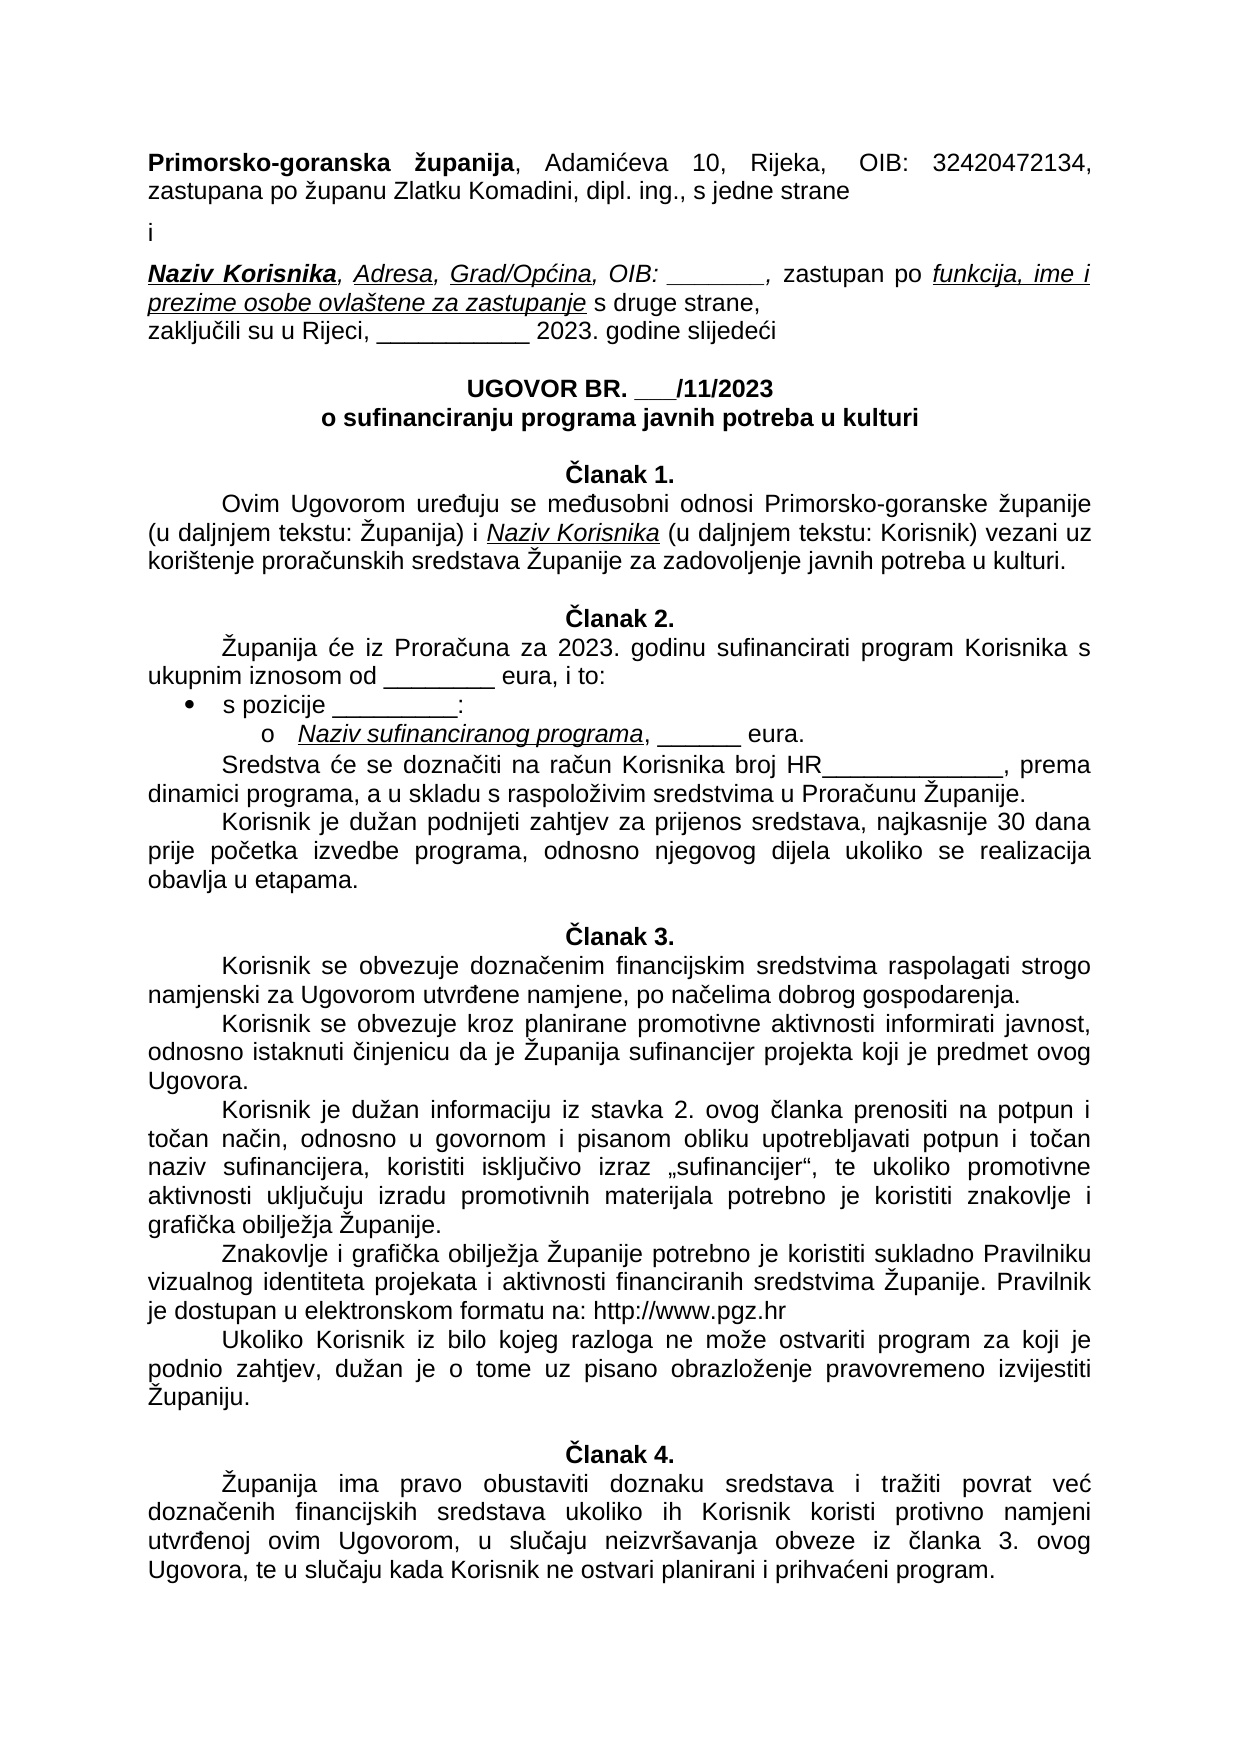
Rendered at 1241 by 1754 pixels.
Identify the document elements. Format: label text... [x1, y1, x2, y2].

text Članak 1. [148, 460, 1093, 489]
text o sufinanciranju programa javnih potreba u kulturi [148, 403, 1093, 431]
text Primorsko-goranska županija, Adamićeva 10, Rijeka, OIB: 32420472134, zastupana po županu Zlatku Komadini, dipl. ing., s jedne strane [148, 148, 1093, 205]
text Ukoliko Korisnik iz bilo kojeg razloga ne može ostvariti program za koji je podnio zahtjev, dužan je o tome uz pisano obrazloženje pravovremeno izvijestiti Županiju. [148, 1325, 1093, 1411]
text Županija će iz Proračuna za 2023. godinu sufinancirati program Korisnika s ukupnim iznosom od ________ eura, i to: [148, 633, 1093, 690]
text UGOVOR BR. ___/11/2023 [148, 374, 1093, 403]
text Članak 4. [148, 1440, 1093, 1469]
list Naziv sufinanciranog programa, ______ eura. [260, 719, 1093, 750]
text Članak 3. [148, 922, 1093, 951]
text zaključili su u Rijeci, ___________ 2023. godine slijedeći [148, 316, 1093, 345]
text Ovim Ugovorom uređuju se međusobni odnosi Primorsko-goranske županije (u daljnjem tekstu: Županija) i Naziv Korisnika (u daljnjem tekstu: Korisnik) vezani uz korištenje proračunskih sredstava Županije za zadovoljenje javnih potreba u kulturi. [148, 489, 1093, 575]
text i [148, 218, 1093, 246]
text Korisnik je dužan podnijeti zahtjev za prijenos sredstava, najkasnije 30 dana prije početka izvedbe programa, odnosno njegovog dijela ukoliko se realizacija obavlja u etapama. [148, 807, 1093, 894]
text Korisnik se obvezuje doznačenim financijskim sredstvima raspolagati strogo namjenski za Ugovorom utvrđene namjene, po načelima dobrog gospodarenja. [148, 951, 1093, 1009]
text Znakovlje i grafička obilježja Županije potrebno je koristiti sukladno Pravilniku vizualnog identiteta projekata i aktivnosti financiranih sredstvima Županije. Pravilnik je dostupan u elektronskom formatu na: http://www.pgz.hr [148, 1239, 1093, 1325]
list s pozicije _________: [185, 690, 1093, 719]
text Sredstva će se doznačiti na račun Korisnika broj HR_____________, prema dinamici programa, a u skladu s raspoloživim sredstvima u Proračunu Županije. [148, 750, 1093, 807]
text Naziv Korisnika, Adresa, Grad/Općina, OIB: _______, zastupan po funkcija, ime i prezime osobe ovlaštene za zastupanje s druge strane, [148, 259, 1093, 316]
text Korisnik je dužan informaciju iz stavka 2. ovog članka prenositi na potpun i točan način, odnosno u govornom i pisanom obliku upotrebljavati potpun i točan naziv sufinancijera, koristiti isključivo izraz „sufinancijer“, te ukoliko promotivne aktivnosti uključuju izradu promotivnih materijala potrebno je koristiti znakovlje i grafička obilježja Županije. [148, 1095, 1093, 1239]
text Korisnik se obvezuje kroz planirane promotivne aktivnosti informirati javnost, odnosno istaknuti činjenicu da je Županija sufinancijer projekta koji je predmet ovog Ugovora. [148, 1009, 1093, 1095]
text Članak 2. [148, 604, 1093, 633]
text Županija ima pravo obustaviti doznaku sredstava i tražiti povrat već doznačenih financijskih sredstava ukoliko ih Korisnik koristi protivno namjeni utvrđenoj ovim Ugovorom, u slučaju neizvršavanja obveze iz članka 3. ovog Ugovora, te u slučaju kada Korisnik ne ostvari planirani i prihvaćeni program. [148, 1469, 1093, 1584]
